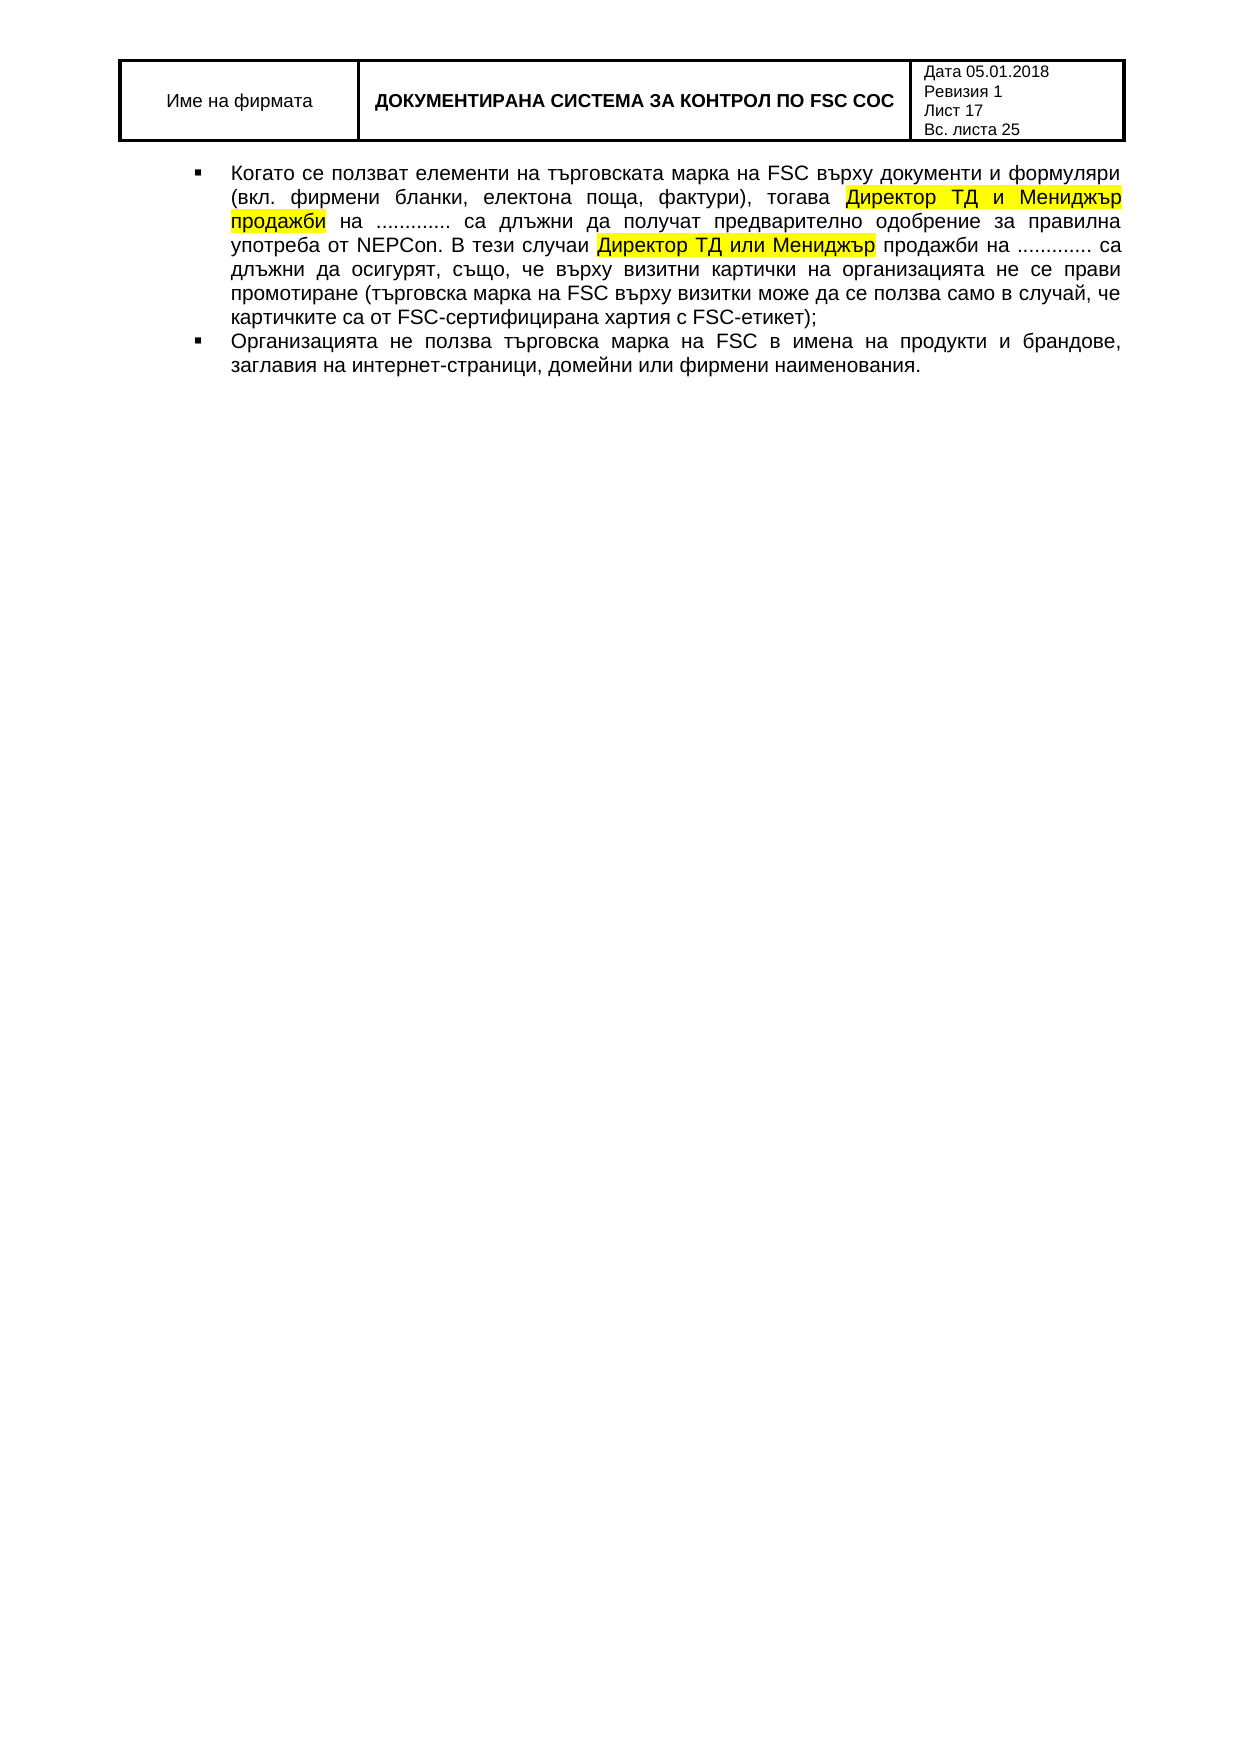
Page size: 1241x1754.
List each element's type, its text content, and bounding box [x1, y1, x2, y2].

list Когато се ползват елементи на търговската марка на FSC върху документи и формуляри (вкл. фирмени бланки, електона поща, фактури), тогава Директор ТД и Мениджър продажби на ............. са длъжни да получат предварително одобрение за правилна употреба от NEPCon. В тези случаи Директор ТД или Мениджър продажби на ............. са длъжни да осигурят, също, че върху визитни картички на организацията не се прави промотиране (търговска марка на FSC върху визитки може да се ползва само в случай, че картичките са от FSC-сертифицирана хартия с FSC-етикет); [193, 161, 1122, 329]
list Организацията не ползва търговска марка на FSC в имена на продукти и брандове, заглавия на интернет-страници, домейни или фирмени наименования. [193, 329, 1122, 377]
